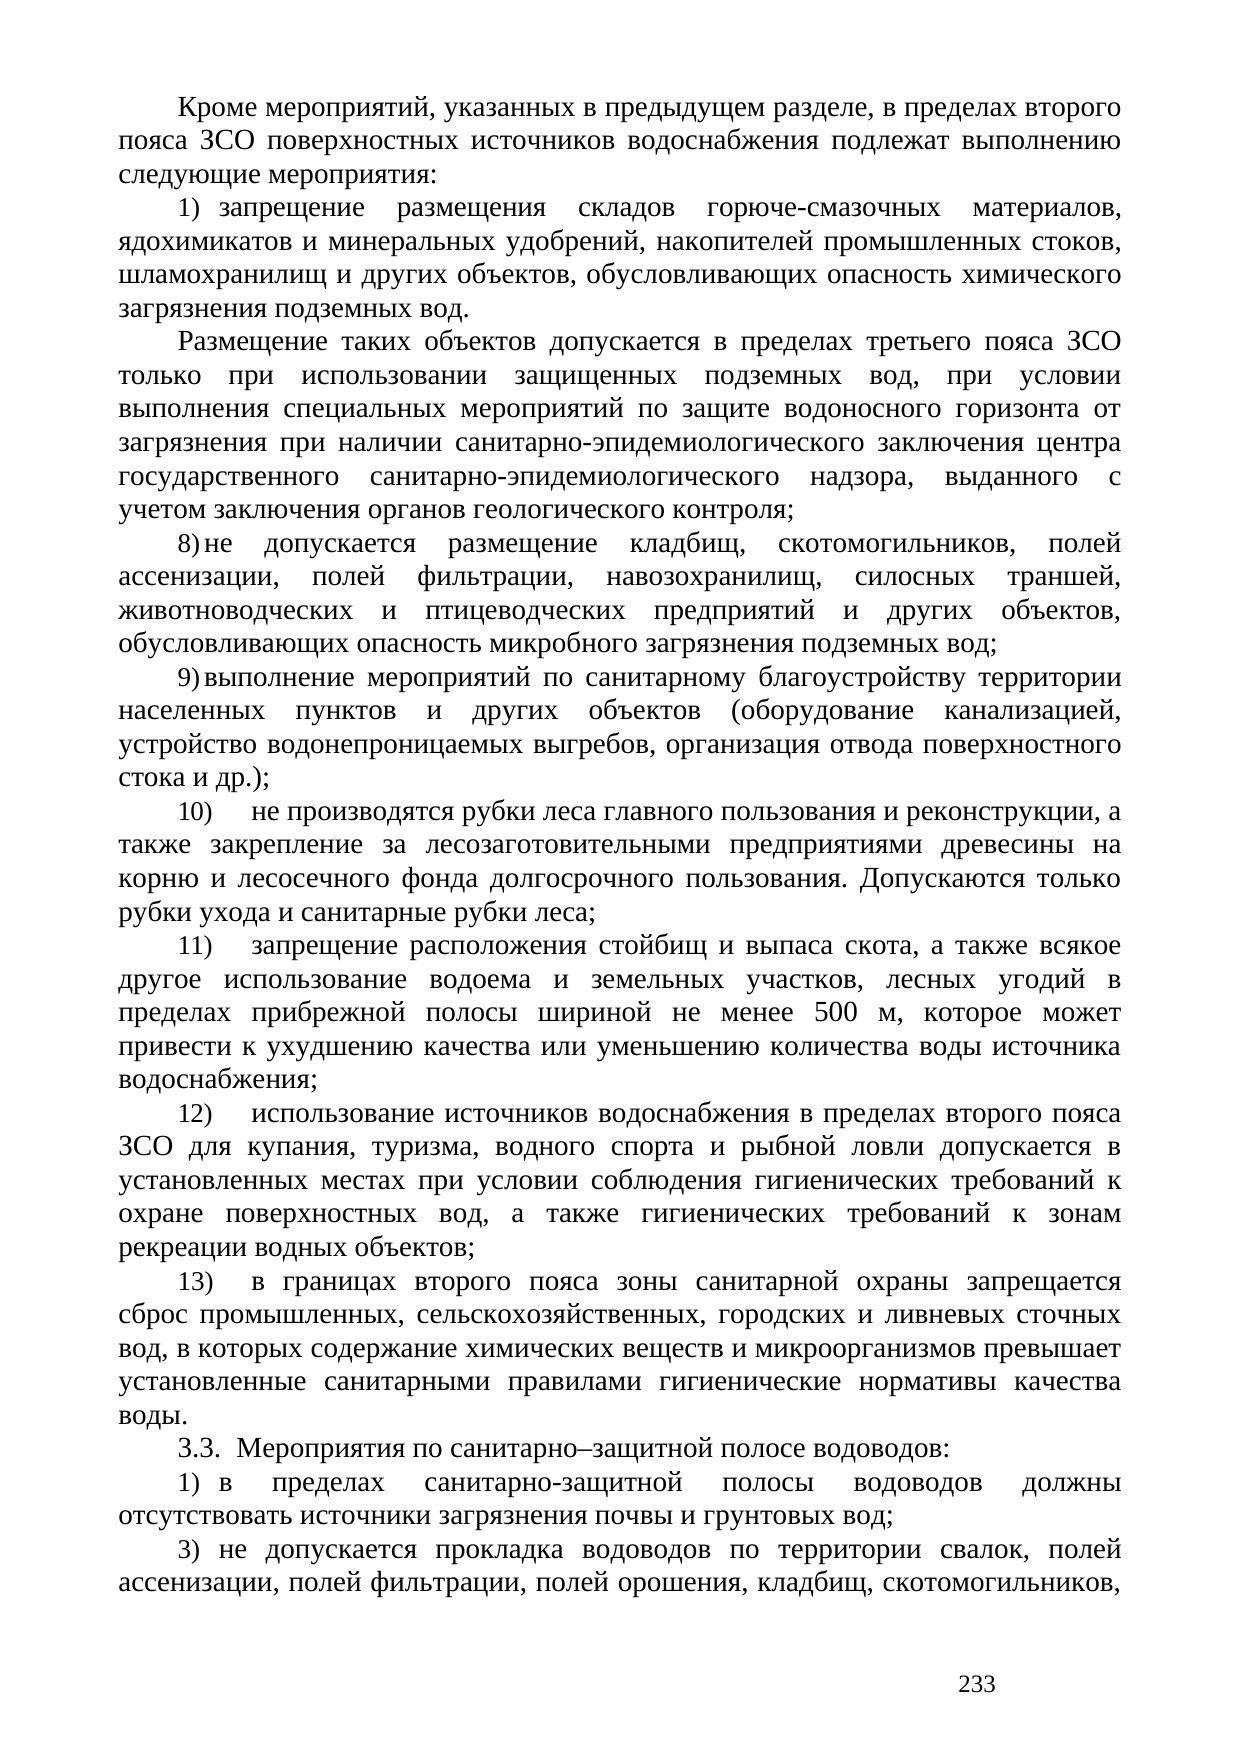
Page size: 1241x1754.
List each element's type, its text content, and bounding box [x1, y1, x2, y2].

text Размещение таких объектов допускается в пределах третьего пояса ЗСО только при использовании защищенных подземных вод, при условии выполнения специальных мероприятий по защите водоносного горизонта от загрязнения при наличии санитарно-эпидемиологического заключения центра государственного санитарно-эпидемиологического надзора, выданного с учетом заключения органов геологического контроля; [118, 323, 1122, 525]
list не производятся рубки леса главного пользования и реконструкции, а также закрепление за лесозаготовительными предприятиями древесины на корню и лесосечного фонда долгосрочного пользования. Допускаются только рубки ухода и санитарные рубки леса; [118, 793, 1122, 927]
text Кроме мероприятий, указанных в предыдущем разделе, в пределах второго пояса ЗСО поверхностных источников водоснабжения подлежат выполнению следующие мероприятия: [118, 89, 1122, 189]
list использование источников водоснабжения в пределах второго пояса ЗСО для купания, туризма, водного спорта и рыбной ловли допускается в установленных местах при условии соблюдения гигиенических требований к охране поверхностных вод, а также гигиенических требований к зонам рекреации водных объектов; [118, 1095, 1122, 1263]
list запрещение расположения стойбищ и выпаса скота, а также всякое другое использование водоема и земельных участков, лесных угодий в пределах прибрежной полосы шириной не менее 500 м, которое может привести к ухудшению качества или уменьшению количества воды источника водоснабжения; [118, 927, 1122, 1095]
list не допускается размещение кладбищ, скотомогильников, полей ассенизации, полей фильтрации, навозохранилищ, силосных траншей, животноводческих и птицеводческих предприятий и других объектов, обусловливающих опасность микробного загрязнения подземных вод; [118, 525, 1122, 659]
list Мероприятия по санитарно–защитной полосе водоводов: [118, 1430, 1122, 1464]
list в пределах санитарно-защитной полосы водоводов должны отсутствовать источники загрязнения почвы и грунтовых вод; [118, 1464, 1122, 1531]
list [118, 1531, 1122, 1598]
list в границах второго пояса зоны санитарной охраны запрещается сброс промышленных, сельскохозяйственных, городских и ливневых сточных вод, в которых содержание химических веществ и микроорганизмов превышает установленные санитарными правилами гигиенические нормативы качества воды. [118, 1263, 1122, 1430]
list запрещение размещения складов горюче-смазочных материалов, ядохимикатов и минеральных удобрений, накопителей промышленных стоков, шламохранилищ и других объектов, обусловливающих опасность химического загрязнения подземных вод. [118, 189, 1122, 323]
list выполнение мероприятий по санитарному благоустройству территории населенных пунктов и других объектов (оборудование канализацией, устройство водонепроницаемых выгребов, организация отвода поверхностного стока и др.); [118, 659, 1122, 793]
